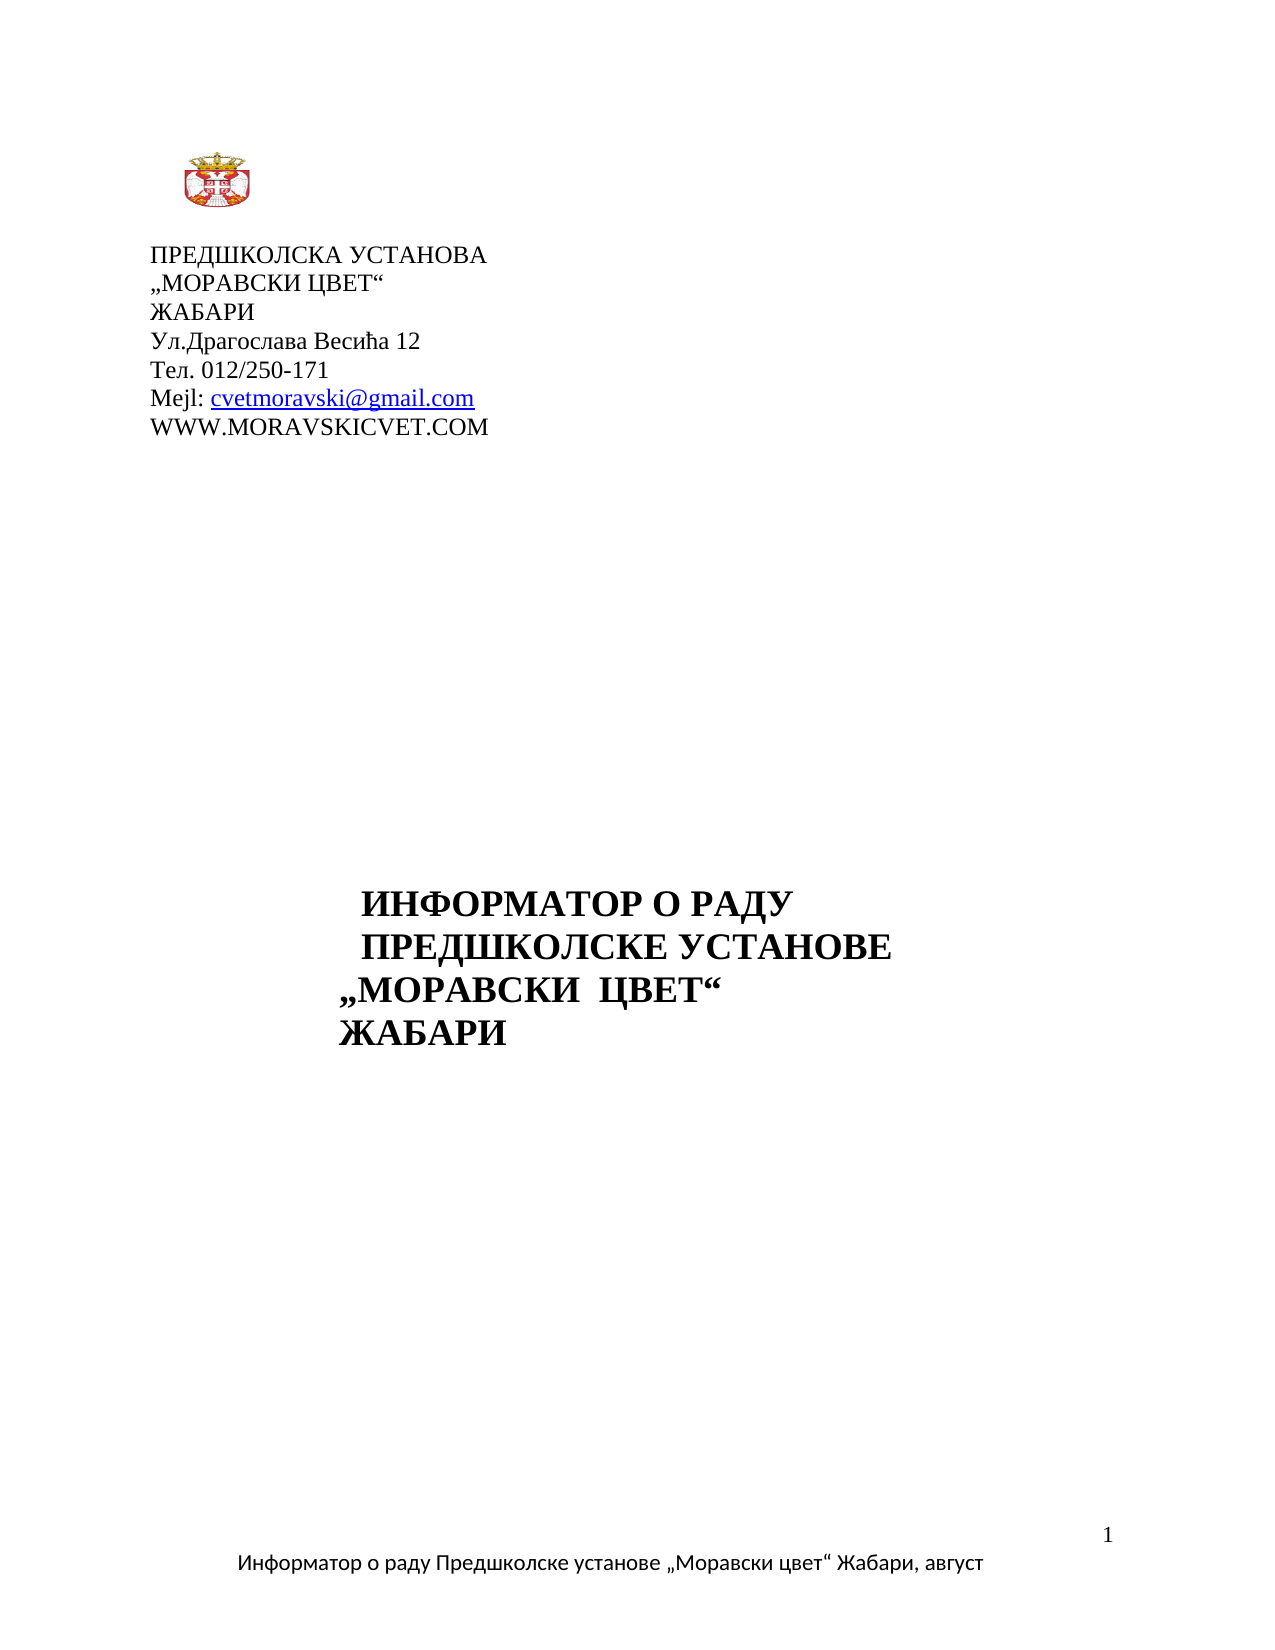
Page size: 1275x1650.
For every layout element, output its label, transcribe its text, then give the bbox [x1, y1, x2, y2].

text Ул.Драгослава Весића 12 [150, 326, 1194, 355]
title ИНФОРМАТОР О РАДУ ПРЕДШКОЛСКЕ УСТАНОВЕ [361, 881, 916, 968]
text Тел. 012/250-171 [150, 355, 1194, 383]
text ПРЕДШКОЛСКА УСТАНОВА [150, 240, 1194, 268]
text ЖАБАРИ [150, 297, 1194, 326]
text Mejl: cvetmoravski@gmail.com [150, 383, 1194, 412]
title ЖАБАРИ [338, 1011, 916, 1054]
text „МОРАВСКИ ЦВЕТ“ [150, 268, 1194, 297]
text WWW.MORAVSKICVET.COM [150, 412, 1194, 441]
title „МОРАВСКИ ЦВЕТ“ [338, 968, 916, 1011]
picture [150, 150, 283, 211]
